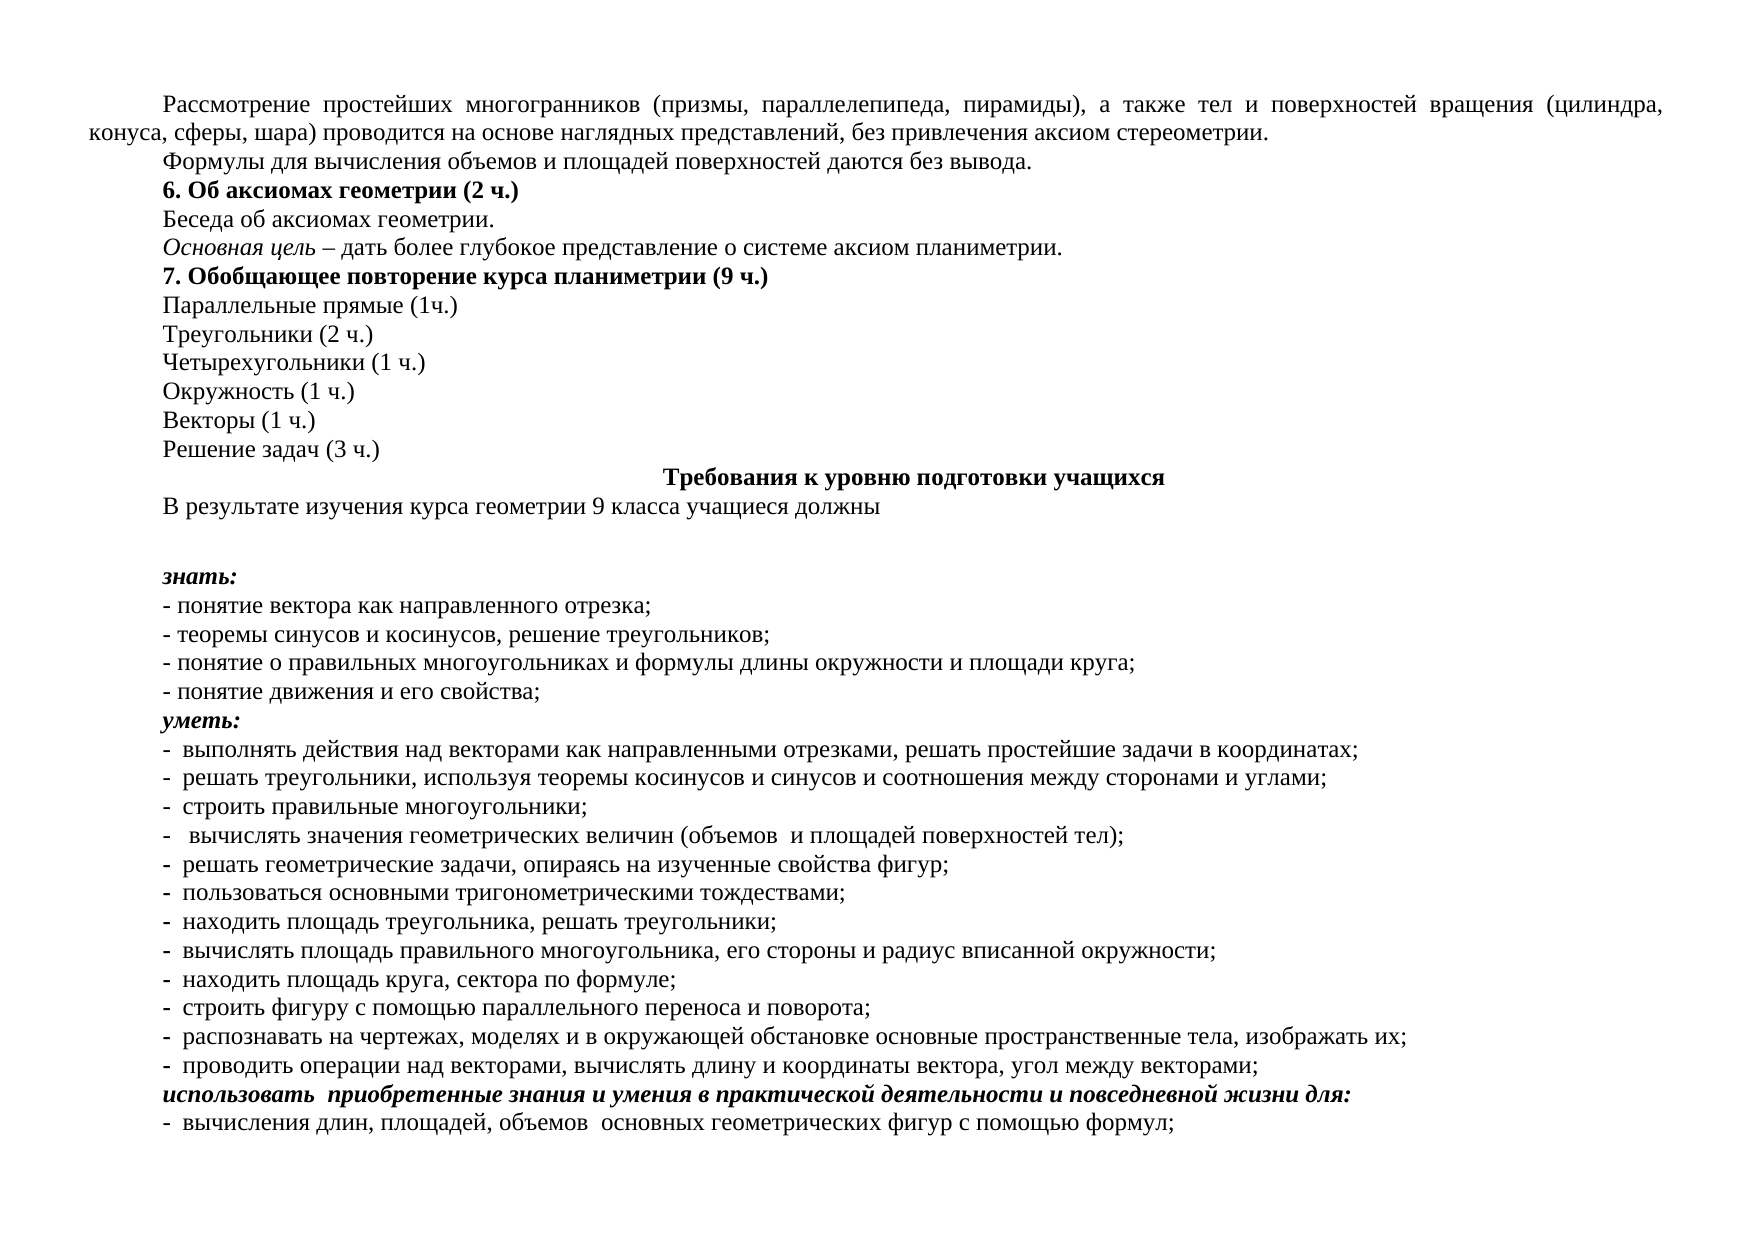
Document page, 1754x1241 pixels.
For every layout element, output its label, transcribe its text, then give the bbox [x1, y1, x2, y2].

text 7. Обобщающее повторение курса планиметрии (9 ч.) [89, 261, 1665, 290]
text - теоремы синусов и косинусов, решение треугольников; [89, 619, 1665, 647]
text - понятие вектора как направленного отрезка; [89, 590, 1665, 619]
list вычислять площадь правильного многоугольника, его стороны и радиус вписанной окружности; [89, 935, 1665, 964]
text Формулы для вычисления объемов и площадей поверхностей даются без вывода. [89, 146, 1665, 175]
text - понятие о правильных многоугольниках и формулы длины окружности и площади круга; [89, 647, 1665, 676]
list строить правильные многоугольники; [89, 791, 1665, 820]
list выполнять действия над векторами как направленными отрезками, решать простейшие задачи в координатах; [89, 734, 1665, 762]
text использовать приобретенные знания и умения в практической деятельности и повседневной жизни для: [89, 1079, 1665, 1107]
text Векторы (1 ч.) [89, 405, 1665, 434]
text Окружность (1 ч.) [89, 376, 1665, 405]
text 6. Об аксиомах геометрии (2 ч.) [89, 175, 1665, 204]
text Основная цель – дать более глубокое представление о системе аксиом планиметрии. [89, 232, 1665, 261]
list распознавать на чертежах, моделях и в окружающей обстановке основные пространственные тела, изображать их; [89, 1021, 1665, 1050]
list решать геометрические задачи, опираясь на изученные свойства фигур; [89, 849, 1665, 877]
text уметь: [89, 705, 1665, 734]
text знать: [89, 561, 1665, 590]
list проводить операции над векторами, вычислять длину и координаты вектора, угол между векторами; [89, 1050, 1665, 1079]
list вычисления длин, площадей, объемов основных геометрических фигур с помощью формул; [89, 1107, 1665, 1136]
text Четырехугольники (1 ч.) [89, 347, 1665, 376]
list находить площадь треугольника, решать треугольники; [89, 906, 1665, 935]
list решать треугольники, используя теоремы косинусов и синусов и соотношения между сторонами и углами; [89, 762, 1665, 791]
text Беседа об аксиомах геометрии. [89, 204, 1665, 232]
list Требования к уровню подготовки учащихся [89, 462, 1665, 491]
list пользоваться основными тригонометрическими тождествами; [89, 877, 1665, 906]
text Рассмотрение простейших многогранников (призмы, параллелепипеда, пирамиды), а также тел и поверхностей вращения (цилиндра, конуса, сферы, шара) проводится на основе наглядных представлений, без привлечения аксиом стереометрии. [89, 89, 1665, 146]
text Параллельные прямые (1ч.) [89, 290, 1665, 319]
list находить площадь круга, сектора по формуле; [89, 964, 1665, 992]
text Решение задач (3 ч.) [89, 434, 1665, 462]
text В результате изучения курса геометрии 9 класса учащиеся должны [89, 491, 1665, 520]
text Треугольники (2 ч.) [89, 319, 1665, 347]
list вычислять значения геометрических величин (объемов и площадей поверхностей тел); [89, 820, 1665, 849]
text - понятие движения и его свойства; [89, 676, 1665, 705]
list строить фигуру с помощью параллельного переноса и поворота; [89, 992, 1665, 1021]
